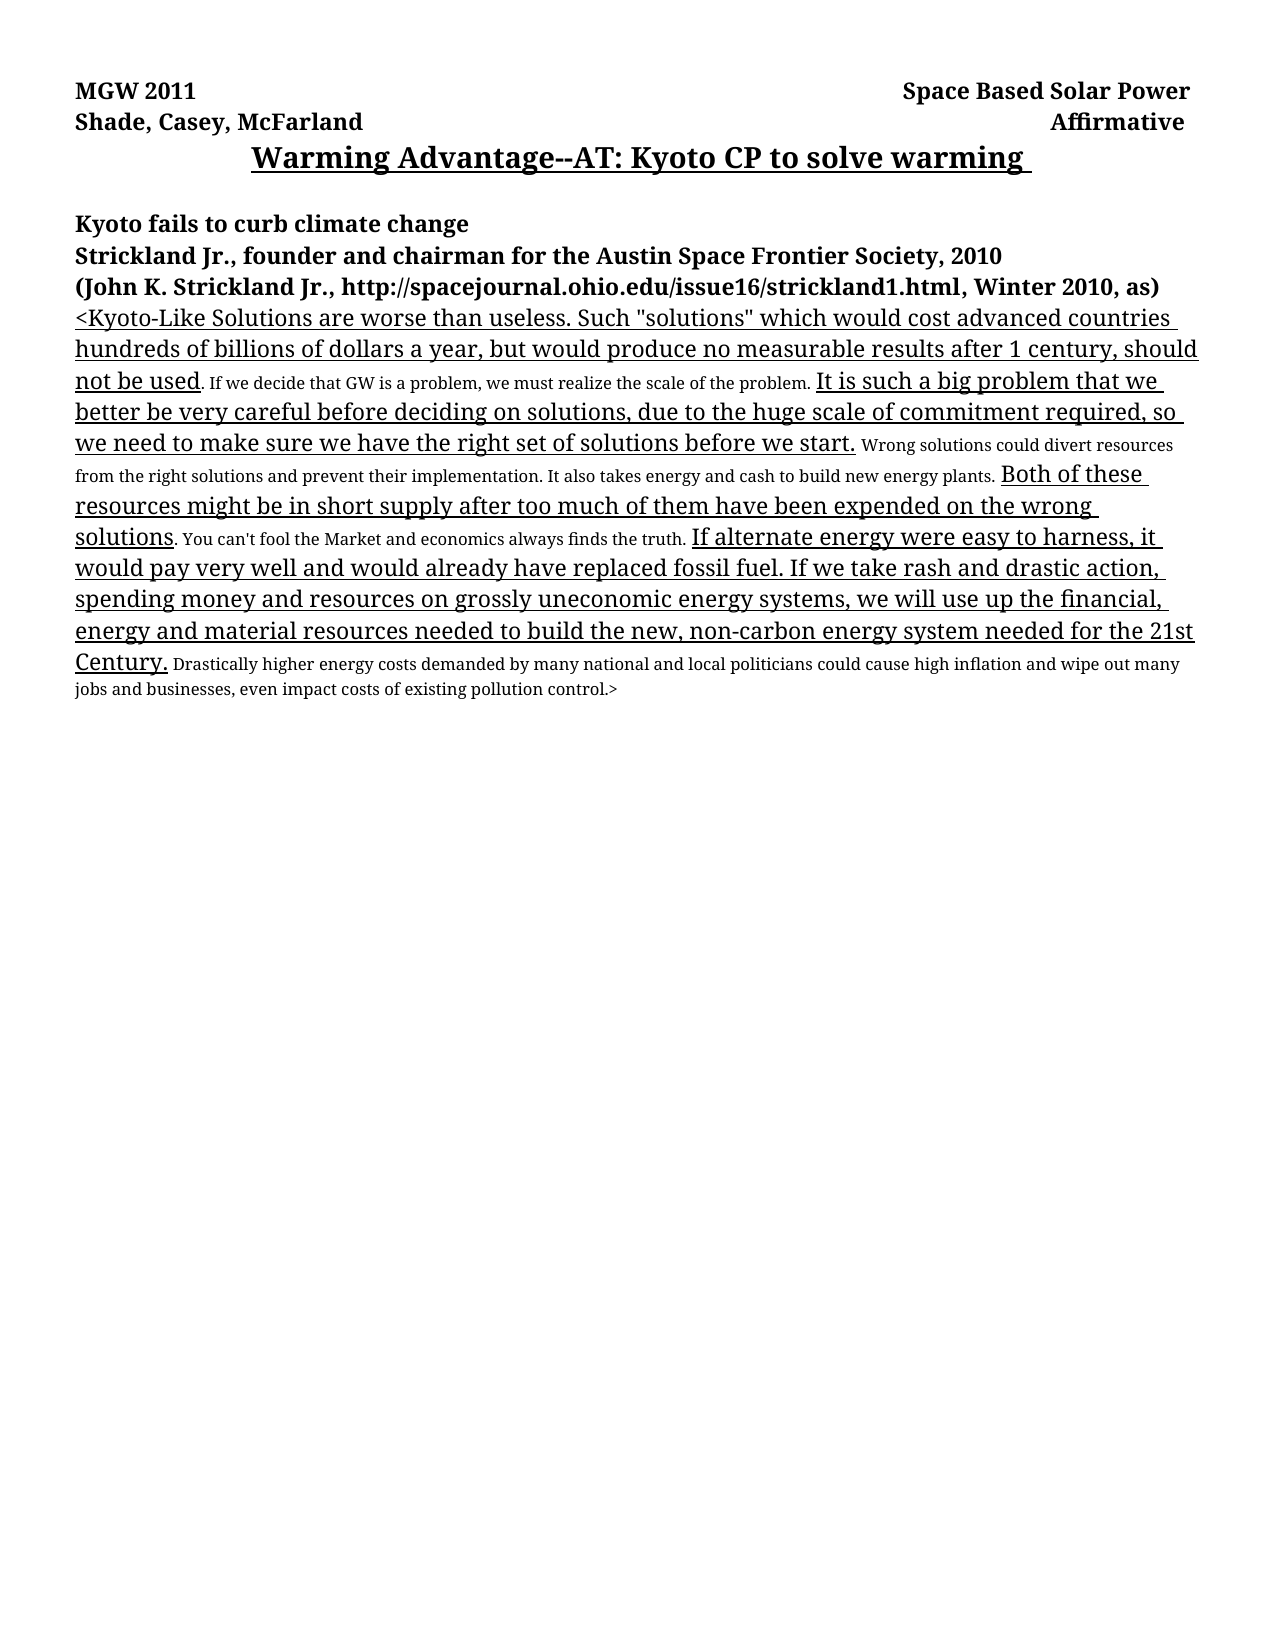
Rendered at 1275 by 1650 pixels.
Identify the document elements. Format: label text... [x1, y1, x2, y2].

text (John K. Strickland Jr., http://spacejournal.ohio.edu/issue16/strickland1.html, Winter 2010, as) [75, 271, 1200, 302]
subtitle Warming Advantage--AT: Kyoto CP to solve warming [75, 137, 1200, 177]
text Strickland Jr., founder and chairman for the Austin Space Frontier Society, 2010 [75, 240, 1200, 271]
text Kyoto fails to curb climate change [75, 208, 1200, 240]
text <Kyoto-Like Solutions are worse than useless. Such "solutions" which would cost advanced countries hundreds of billions of dollars a year, but would produce no measurable results after 1 century, should not be used. If we decide that GW is a problem, we must realize the scale of the problem. It is such a big problem that we better be very careful before deciding on solutions, due to the huge scale of commitment required, so we need to make sure we have the right set of solutions before we start. Wrong solutions could divert resources from the right solutions and prevent their implementation. It also takes energy and cash to build new energy plants. Both of these resources might be in short supply after too much of them have been expended on the wrong solutions. You can't fool the Market and economics always finds the truth. If alternate energy were easy to harness, it would pay very well and would already have replaced fossil fuel. If we take rash and drastic action, spending money and resources on grossly uneconomic energy systems, we will use up the financial, energy and material resources needed to build the new, non-carbon energy system needed for the 21st Century. Drastically higher energy costs demanded by many national and local politicians could cause high inflation and wipe out many jobs and businesses, even impact costs of existing pollution control.> [75, 302, 1200, 700]
